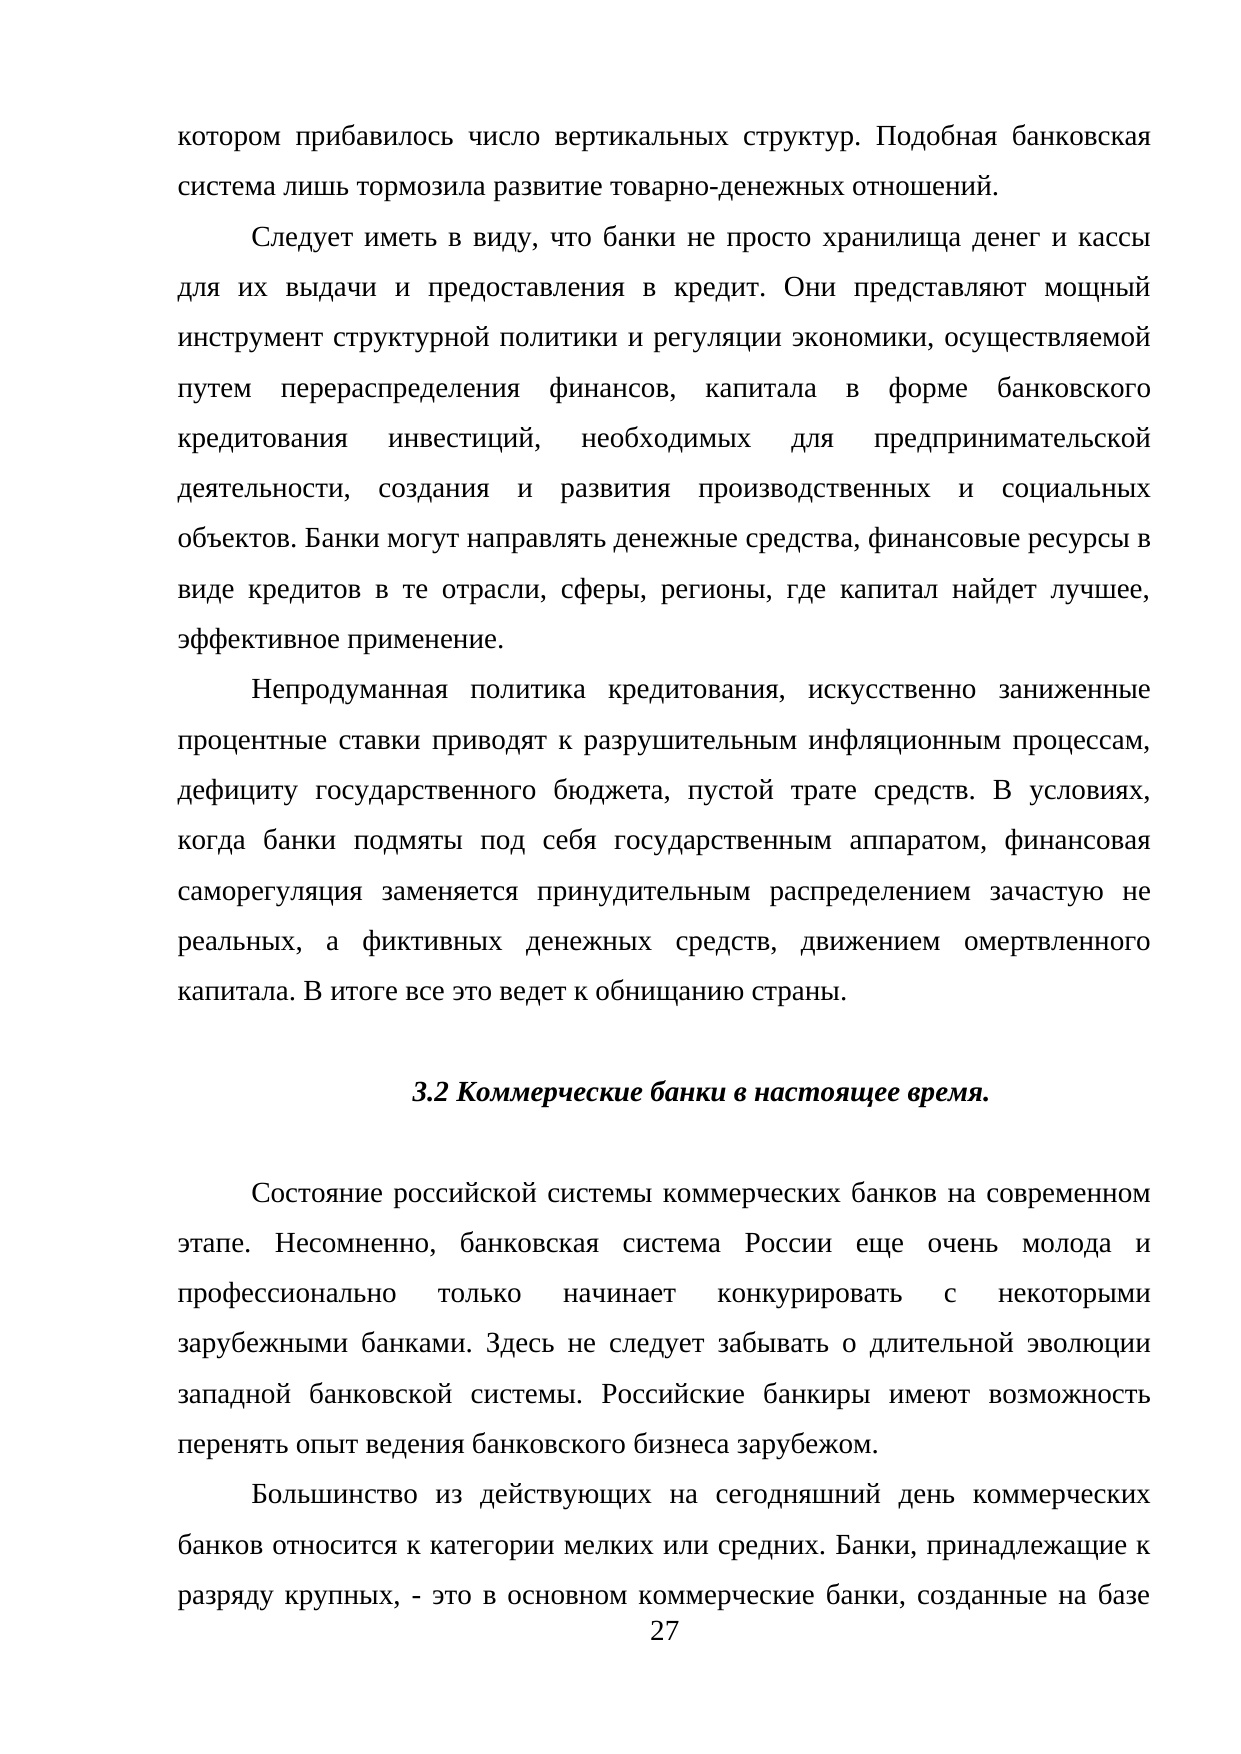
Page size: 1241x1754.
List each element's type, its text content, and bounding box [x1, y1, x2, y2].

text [177, 118, 1152, 202]
text 3.2 Коммерческие банки в настоящее время. [177, 1074, 1152, 1108]
text Следует иметь в виду, что банки не просто хранилища денег и кассы для их выдачи и предоставления в кредит. Они представляют мощный инструмент структурной политики и регуляции экономики, осуществляемой путем перераспределения финансов, капитала в форме банковского кредитования инвестиций, необходимых для предпринимательской деятельности, создания и развития производственных и социальных объектов. Банки могут направлять денежные средства, финансовые ресурсы в виде кредитов в те отрасли, сферы, регионы, где капитал найдет лучшее, эффективное применение. [177, 219, 1152, 655]
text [177, 1477, 1152, 1611]
text Непродуманная политика кредитования, искусственно заниженные процентные ставки приводят к разрушительным инфляционным процессам, дефициту государственного бюджета, пустой трате средств. В условиях, когда банки подмяты под себя государственным аппаратом, финансовая саморегуляция заменяется принудительным распределением зачастую не реальных, а фиктивных денежных средств, движением омертвленного капитала. В итоге все это ведет к обнищанию страны. [177, 672, 1152, 1007]
text Состояние российской системы коммерческих банков на современном этапе. Несомненно, банковская система России еще очень молода и профессионально только начинает конкурировать с некоторыми зарубежными банками. Здесь не следует забывать о длительной эволюции западной банковской системы. Российские банкиры имеют возможность перенять опыт ведения банковского бизнеса зарубежом. [177, 1175, 1152, 1460]
